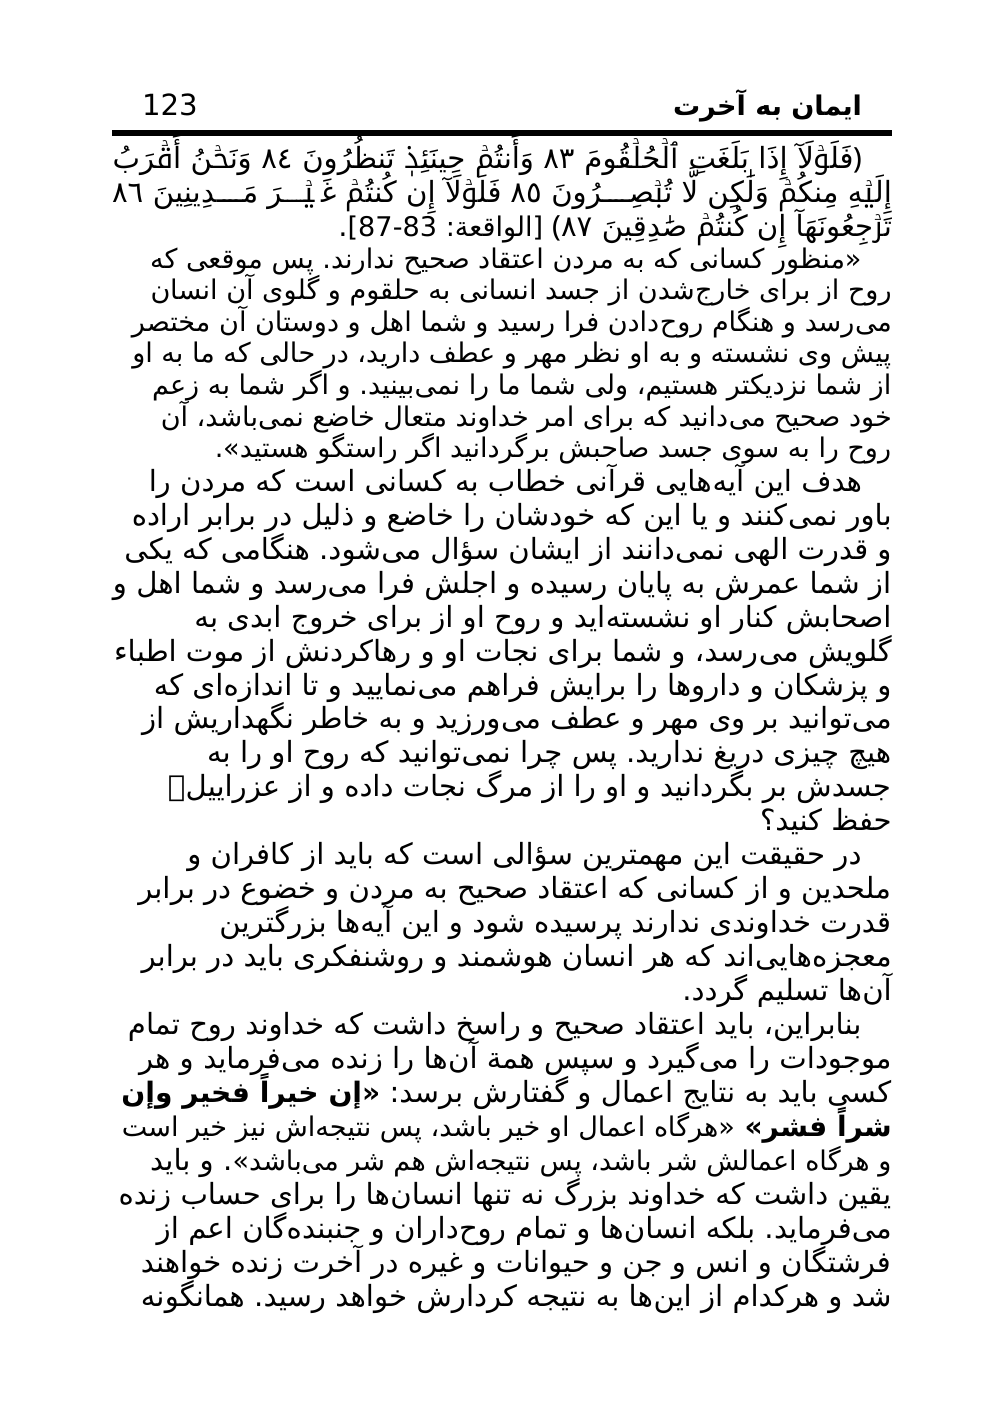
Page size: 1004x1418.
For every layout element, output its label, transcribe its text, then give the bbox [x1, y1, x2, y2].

text هدف این آیه‌هایی قرآنی خطاب به کسانی است که مردن را باور نمی‌کنند و یا این که خودشان را خاضع و ذلیل در برابر اراده و قدرت الهی نمی‌دانند از ایشان سؤال می‌شود. هنگامی که یکی از شما عمرش به پایان رسیده و اجلش فرا می‌رسد و شما اهل و اصحابش کنار او نشسته‌اید و روح او از برای خروج ابدی به گلویش می‌رسد، و شما برای نجات او و رهاکردنش از موت اطباء و پزشکان و داروها را برایش فراهم می‌نمایید و تا اندازه‌ای که می‌توانید بر وی مهر و عطف می‌ورزید و به خاطر نگهداریش از هیچ چیزی دریغ ندارید. پس چرا نمی‌توانید که روح او را به جسدش بر بگردانید و او را از مرگ نجات داده و از عزراییل حفظ کنید؟ [112, 464, 892, 838]
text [112, 1007, 892, 1313]
text در حقیقت این مهمترین سؤالی است که باید از کافران و ملحدین و از کسانی که اعتقاد صحیح به مردن و خضوع در برابر قدرت خداوندی ندارند پرسیده شود و این آیه‌ها بزرگترین معجزه‌هایی‌اند که هر انسان هوشمند و روشنفکری باید در برابر آن‌ها تسلیم گردد. [112, 838, 892, 1007]
text «منظور کسانی که به مردن اعتقاد صحیح ندارند. پس موقعی که روح از برای خارج‌شدن از جسد انسانی به حلقوم و گلوی آن انسان می‌رسد و هنگام روح‌دادن فرا رسید و شما اهل و دوستان آن مختصر پیش وی نشسته و به او نظر مهر و عطف دارید، در حالی که ما به او از شما نزدیکتر هستیم، ولی شما ما را نمی‌بینید. و اگر شما به زعم خود صحیح می‌دانید که برای امر خداوند متعال خاضع نمی‌باشد، آن روح را به سوی جسد صاحبش برگردانید اگر راستگو هستید». [112, 243, 892, 464]
text ﴿فَلَوۡلَآ إِذَا بَلَغَتِ ٱلۡحُلۡقُومَ ٨٣ وَأَنتُمۡ حِينَئِذٖ تَنظُرُونَ ٨٤ وَنَحۡنُ أَقۡرَبُ إِلَيۡهِ مِنكُمۡ وَلَٰكِن لَّا تُبۡصِرُونَ ٨٥ فَلَوۡلَآ إِن كُنتُمۡ غَيۡرَ مَدِينِينَ ٨٦ تَرۡجِعُونَهَآ إِن كُنتُمۡ صَٰدِقِينَ ٨٧﴾ [الواقعة: 83-87]. [112, 141, 892, 243]
